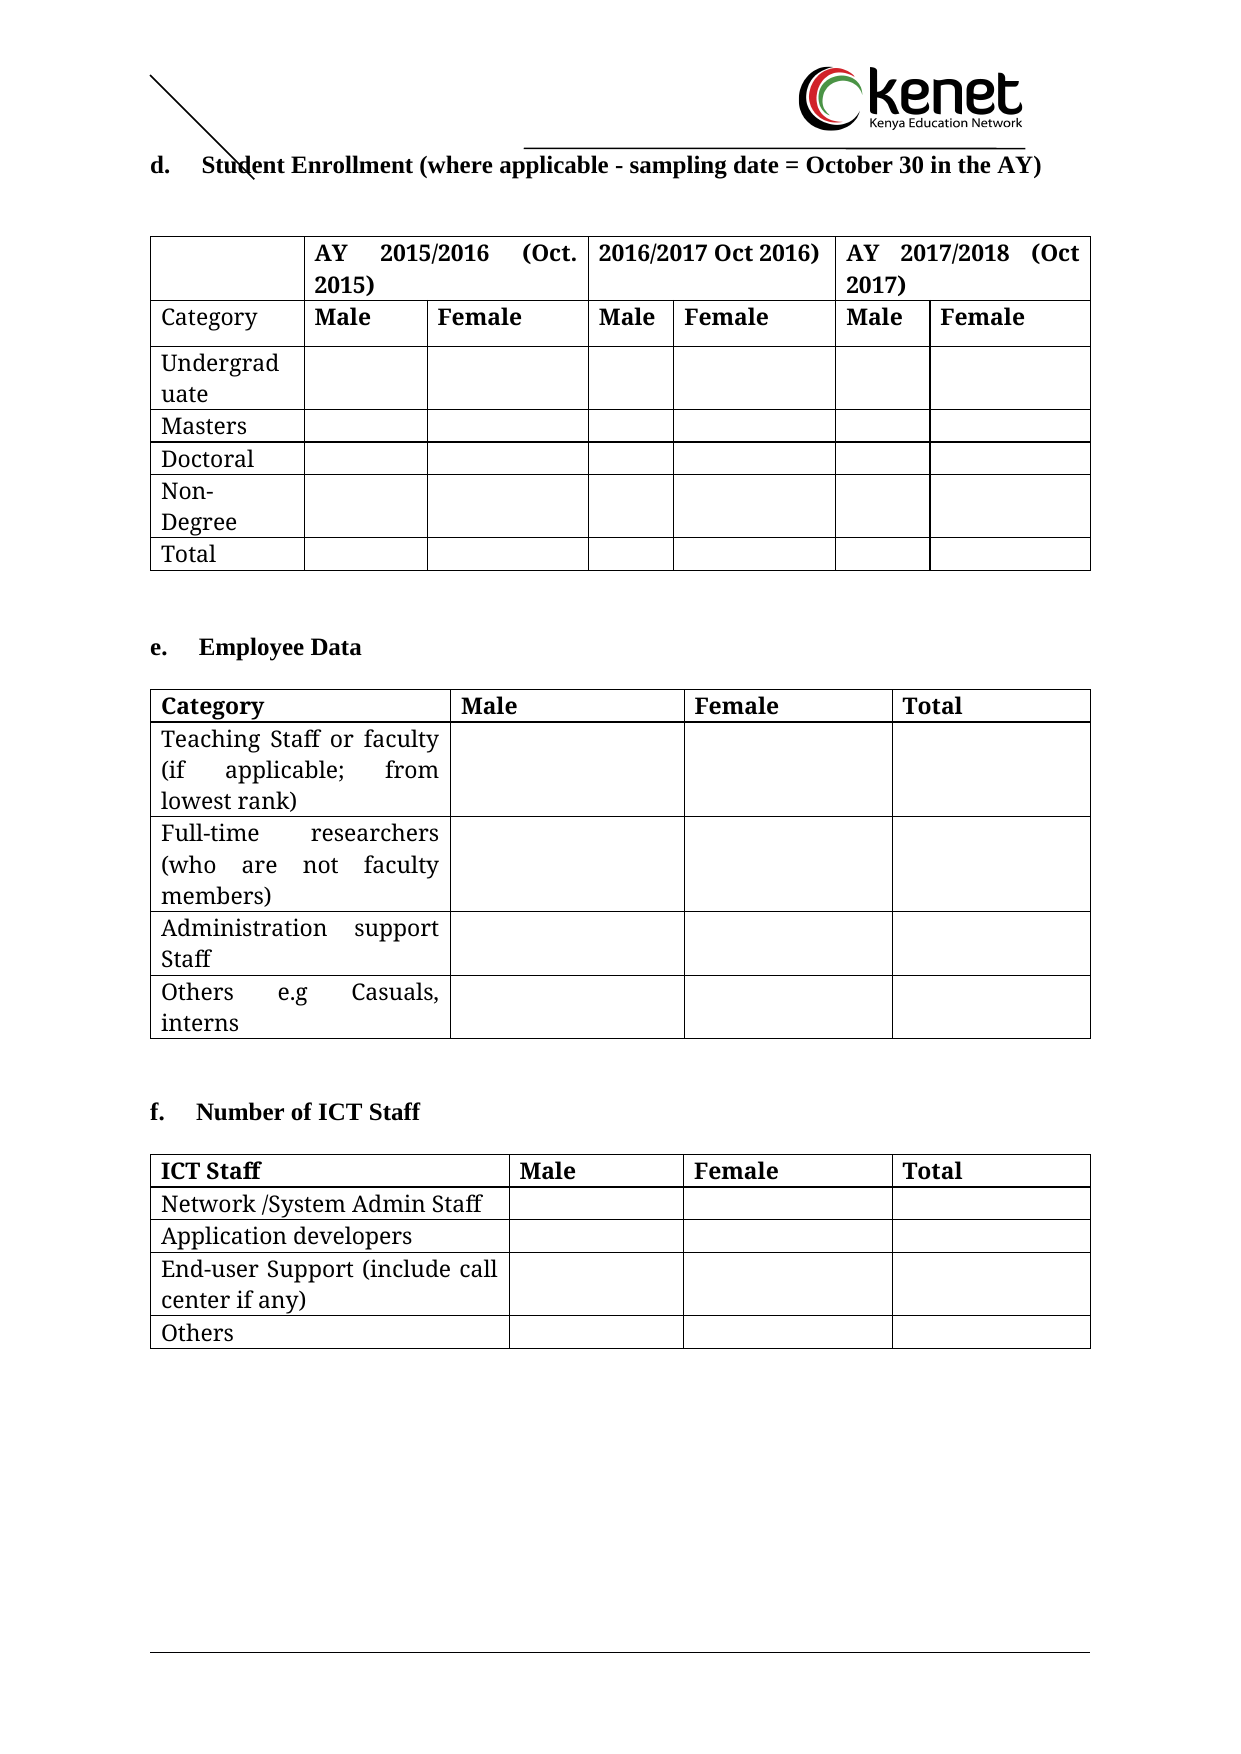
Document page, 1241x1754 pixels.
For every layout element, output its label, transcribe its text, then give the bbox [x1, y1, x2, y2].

table_cell [510, 1253, 683, 1315]
table_cell [836, 538, 929, 569]
table_cell [451, 912, 684, 974]
table_header Total [893, 690, 1090, 721]
table_cell [836, 475, 929, 537]
table_cell [589, 443, 673, 474]
table_cell Teaching Staff or faculty (if applicable; from lowest rank) [151, 723, 450, 816]
table_cell Male [305, 301, 427, 346]
table_cell [674, 538, 835, 569]
table_cell [305, 538, 427, 569]
table_header 2016/2017 Oct 2016) [589, 237, 835, 300]
table_cell [674, 475, 835, 537]
table_cell [893, 723, 1090, 816]
table_header ICT Staff [151, 1155, 509, 1186]
table_cell Doctoral [151, 443, 304, 474]
table_cell [305, 347, 427, 409]
table_cell [931, 410, 1090, 441]
table_cell [893, 976, 1090, 1038]
table_cell [893, 1316, 1090, 1348]
table_cell [685, 817, 892, 911]
table_cell [836, 347, 929, 409]
table_cell [685, 976, 892, 1038]
table_cell [451, 723, 684, 816]
text e. Employee Data [150, 632, 1090, 660]
table_cell [893, 817, 1090, 911]
table_cell [684, 1220, 892, 1252]
table_cell Male [589, 301, 673, 346]
table_cell Total [151, 538, 304, 569]
table_cell [510, 1188, 683, 1219]
table_cell Non- Degree [151, 475, 304, 537]
table_cell [836, 410, 929, 441]
table_header Male [510, 1155, 683, 1186]
table_cell Others [151, 1316, 509, 1348]
table_header AY 2017/2018 (Oct 2017) [836, 237, 1090, 300]
table_cell [589, 475, 673, 537]
picture [795, 64, 1030, 135]
table_cell [685, 723, 892, 816]
table_cell [893, 912, 1090, 974]
table_cell [305, 410, 427, 441]
table_cell Category [151, 301, 304, 346]
table_header [151, 237, 304, 300]
table_cell [674, 410, 835, 441]
table_cell [451, 817, 684, 911]
table_cell [428, 347, 588, 409]
table_cell [893, 1220, 1090, 1252]
table_cell [510, 1316, 683, 1348]
table_cell [674, 347, 835, 409]
table_cell [684, 1188, 892, 1219]
table_cell Masters [151, 410, 304, 441]
table_cell [684, 1253, 892, 1315]
table_header Category [151, 690, 450, 721]
table_header Total [893, 1155, 1090, 1186]
table_cell [931, 443, 1090, 474]
table_cell Full-time researchers (who are not faculty members) [151, 817, 450, 911]
table_cell [893, 1188, 1090, 1219]
table_cell Undergraduate [151, 347, 304, 409]
table_cell [451, 976, 684, 1038]
table_cell [931, 347, 1090, 409]
table_cell Female [428, 301, 588, 346]
table_cell Male [836, 301, 929, 346]
table_cell Application developers [151, 1220, 509, 1252]
table_cell [931, 475, 1090, 537]
table_cell [674, 443, 835, 474]
table_cell [685, 912, 892, 974]
text f. Number of ICT Staff [150, 1097, 1090, 1125]
table_cell [931, 538, 1090, 569]
table_header Female [685, 690, 892, 721]
table_cell [305, 443, 427, 474]
table_cell End-user Support (include call center if any) [151, 1253, 509, 1315]
table_cell [428, 475, 588, 537]
table_cell [510, 1220, 683, 1252]
table_cell [428, 443, 588, 474]
table_cell [428, 538, 588, 569]
table_cell [836, 443, 929, 474]
table_cell [589, 410, 673, 441]
text d. Student Enrollment (where applicable - sampling date = October 30 in the AY) [150, 150, 1090, 207]
table_cell Others e.g Casuals, interns [151, 976, 450, 1038]
table_cell [428, 410, 588, 441]
table_header Female [684, 1155, 892, 1186]
table_cell Network /System Admin Staff [151, 1188, 509, 1219]
table_header AY 2015/2016 (Oct. 2015) [305, 237, 588, 300]
table_header Male [451, 690, 684, 721]
table_cell Administration support Staff [151, 912, 450, 974]
table_cell [589, 347, 673, 409]
table_cell [589, 538, 673, 569]
table_cell [893, 1253, 1090, 1315]
table_cell [684, 1316, 892, 1348]
table_cell [305, 475, 427, 537]
table_cell Female [674, 301, 835, 346]
table_cell Female [931, 301, 1090, 346]
